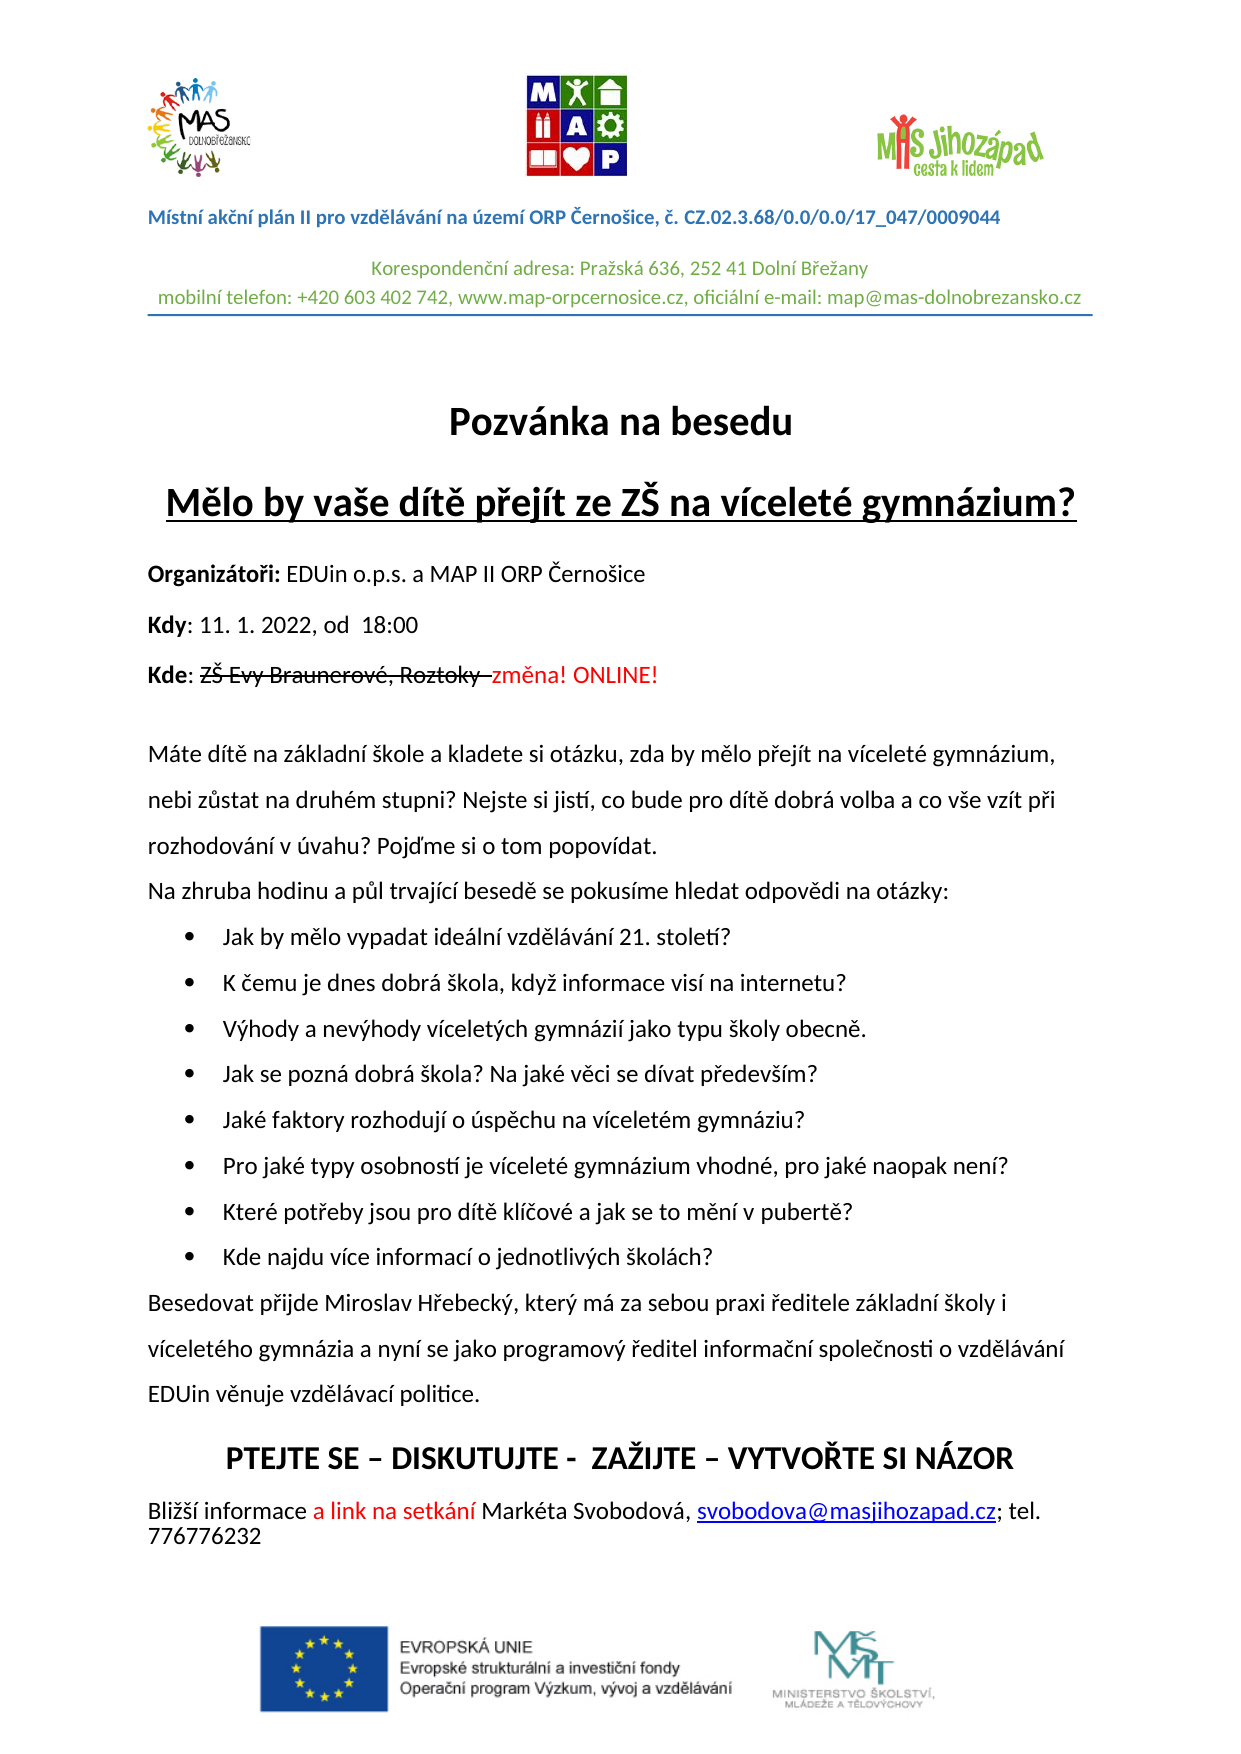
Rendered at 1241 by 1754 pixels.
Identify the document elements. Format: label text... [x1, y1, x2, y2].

list Výhody a nevýhody víceletých gymnázií jako typu školy obecně. [185, 1013, 1093, 1043]
text Pozvánka na besedu [148, 395, 1095, 446]
text Bližší informace a link na setkání Markéta Svobodová, svobodova@masjihozapad.cz; tel. 776776232 [148, 1499, 1093, 1549]
list Které potřeby jsou pro dítě klíčové a jak se to mění v pubertě? [185, 1196, 1093, 1226]
text Mělo by vaše dítě přejít ze ZŠ na víceleté gymnázium? [148, 476, 1095, 527]
text Kdy: 11. 1. 2022, od 18:00 [148, 613, 1093, 638]
list Jaké faktory rozhodují o úspěchu na víceletém gymnáziu? [185, 1104, 1093, 1135]
picture [215, 1585, 972, 1751]
list Kde najdu více informací o jednotlivých školách? [185, 1241, 1093, 1272]
text PTEJTE SE – DISKUTUJTE - ZAŽIJTE – VYTVOŘTE SI NÁZOR [148, 1449, 1093, 1474]
list Jak se pozná dobrá škola? Na jaké věci se dívat především? [185, 1058, 1093, 1089]
list Pro jaké typy osobností je víceleté gymnázium vhodné, pro jaké naopak není? [185, 1150, 1093, 1180]
text Na zhruba hodinu a půl trvající besedě se pokusíme hledat odpovědi na otázky: [148, 876, 1093, 906]
list Jak by mělo vypadat ideální vzdělávání 21. století? [185, 921, 1093, 952]
picture [524, 73, 628, 177]
list K čemu je dnes dobrá škola, když informace visí na internetu? [185, 967, 1093, 997]
picture [875, 114, 1047, 177]
text Besedovat přijde Miroslav Hřebecký, který má za sebou praxi ředitele základní školy i víceletého gymnázia a nyní se jako programový ředitel informační společnosti o vzdělávání EDUin věnuje vzdělávací politice. [148, 1287, 1093, 1409]
text Kde: ZŠ Evy Braunerové, Roztoky změna! ONLINE! [148, 663, 1093, 688]
text Máte dítě na základní škole a kladete si otázku, zda by mělo přejít na víceleté gymnázium, nebi zůstat na druhém stupni? Nejste si jistí, co bude pro dítě dobrá volba a co vše vzít při rozhodování v úvahu? Pojďme si o tom popovídat. [148, 738, 1093, 860]
picture [147, 78, 251, 177]
text Organizátoři: EDUin o.p.s. a MAP II ORP Černošice [148, 558, 1095, 588]
